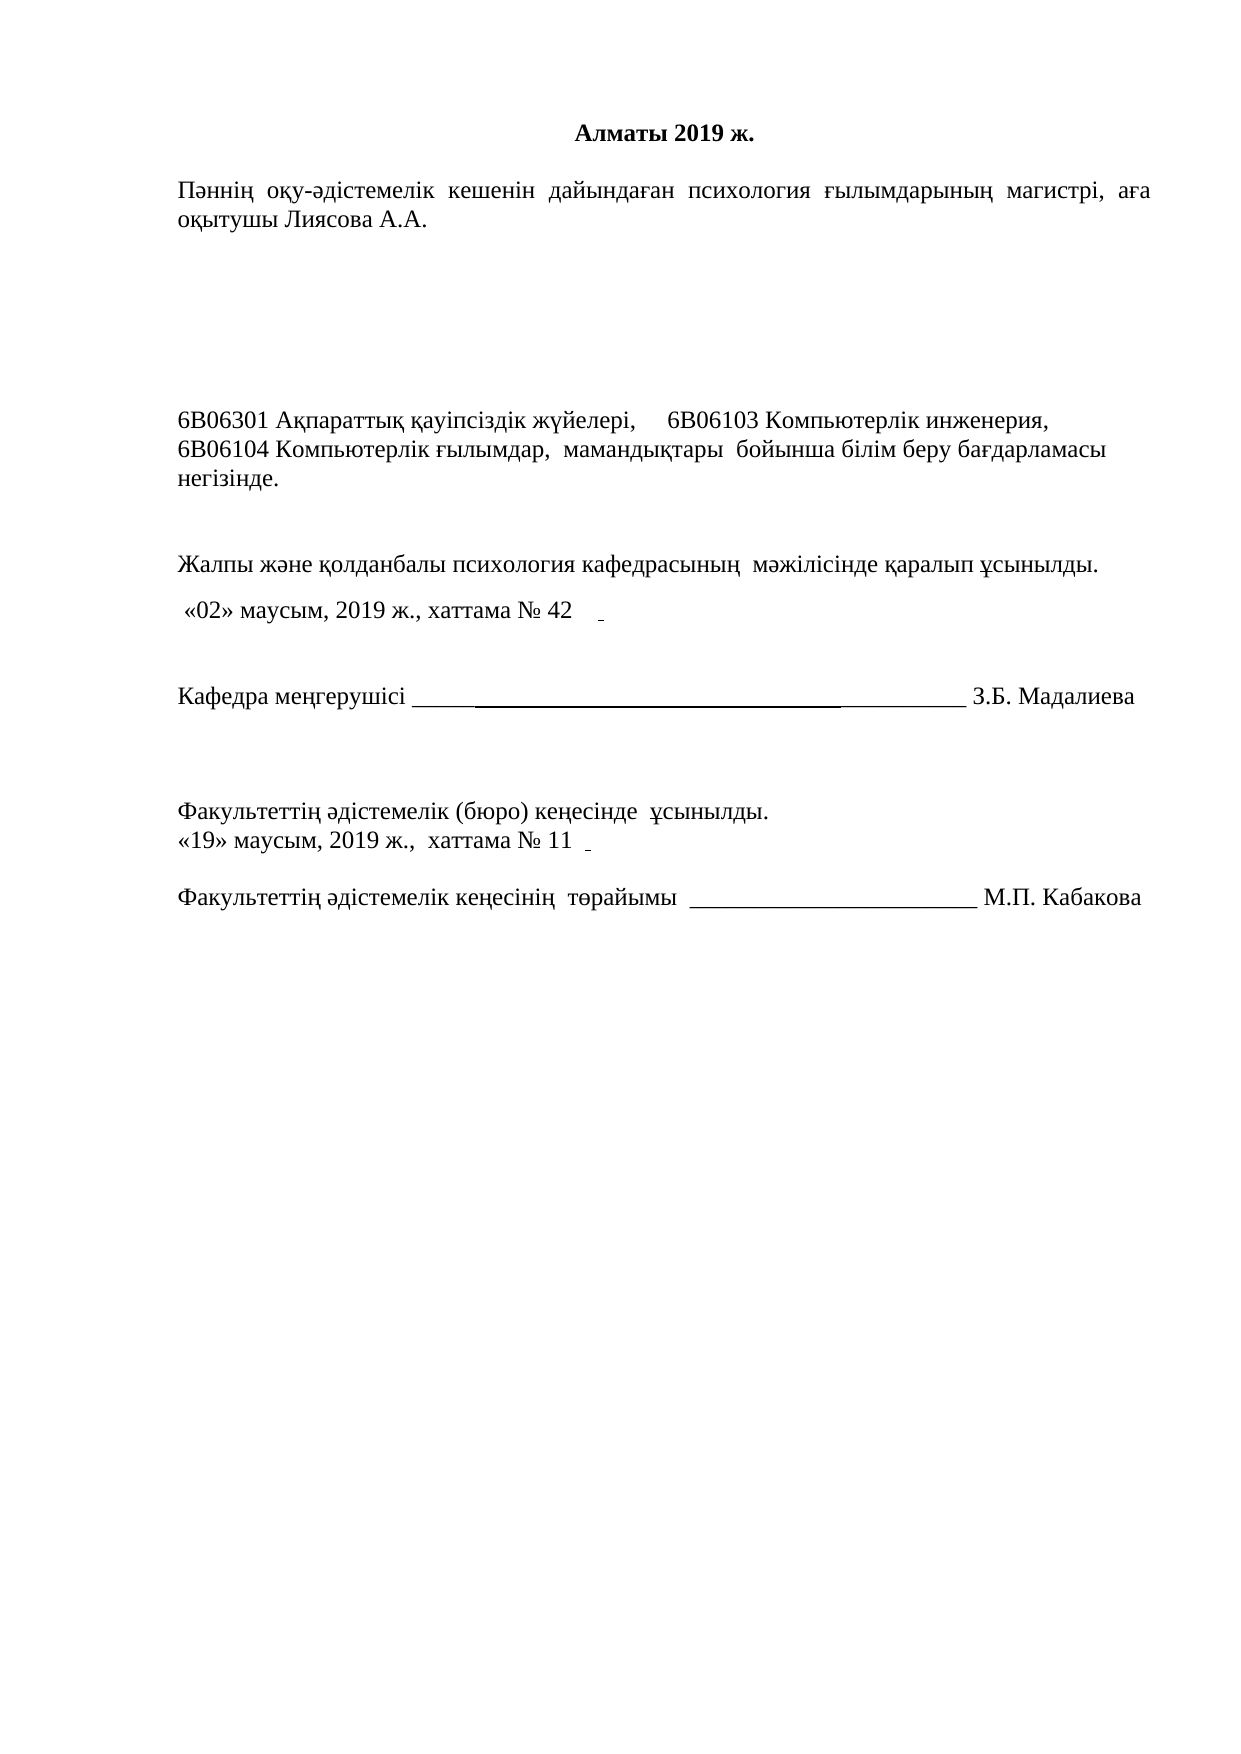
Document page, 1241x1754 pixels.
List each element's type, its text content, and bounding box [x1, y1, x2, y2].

text Алматы 2019 ж. [177, 118, 1152, 147]
text Жалпы және қолданбалы психология кафедрасының мәжілісінде қаралып ұсынылды. [177, 549, 1152, 578]
text Факультеттің әдістемелік кеңесінің төрайымы _______________________ М.П. Кабакова [177, 882, 1152, 911]
text Кафедра меңгерушісі _____ __________ З.Б. Мадалиева [177, 681, 1152, 710]
text «19» маусым, 2019 ж., хаттама № 11 [177, 825, 1152, 854]
text 6В06301 Ақпараттық қауіпсіздік жүйелері, 6В06103 Компьютерлік инженерия, [177, 406, 1152, 434]
text 6В06104 Компьютерлік ғылымдар, мамандықтары бойынша білім беру бағдарламасы негізінде. [177, 434, 1152, 492]
text Пәннің оқу-әдістемелік кешенін дайындаған психология ғылымдарының магистрі, аға оқытушы Лиясова А.А. [177, 176, 1152, 233]
text «02» маусым, 2019 ж., хаттама № 42 [177, 595, 1152, 624]
text Факультеттің әдістемелік (бюро) кеңесінде ұсынылды. [177, 796, 1152, 825]
